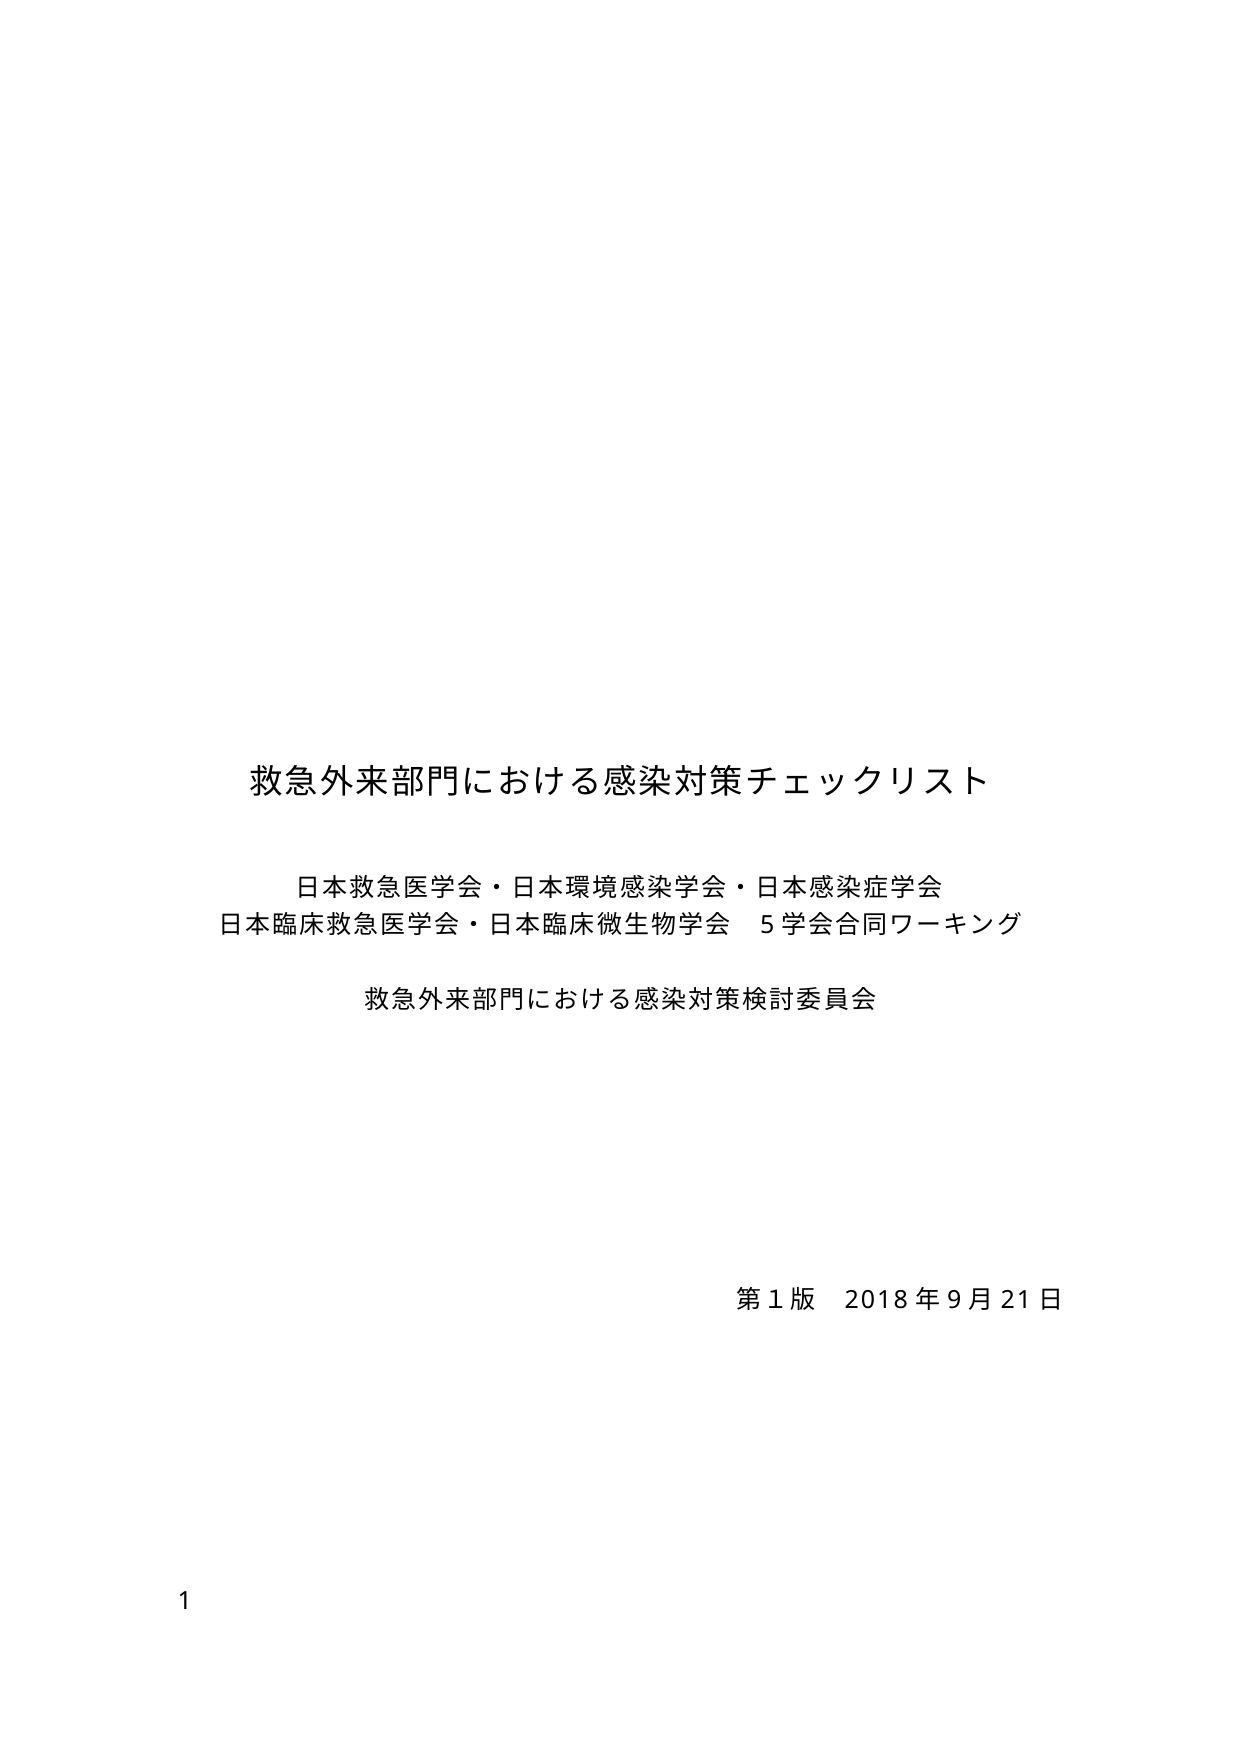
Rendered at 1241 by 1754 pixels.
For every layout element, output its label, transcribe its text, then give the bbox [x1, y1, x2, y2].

subtitle 日本救急医学会・日本環境感染学会・日本感染症学会 日本臨床救急医学会・日本臨床微生物学会 5学会合同ワーキング [177, 867, 1063, 942]
subtitle 救急外来部門における感染対策検討委員会 [177, 979, 1063, 1017]
text 第１版 2018年9月21日 [177, 1279, 1063, 1317]
title 救急外来部門における感染対策チェックリスト [177, 742, 1063, 817]
